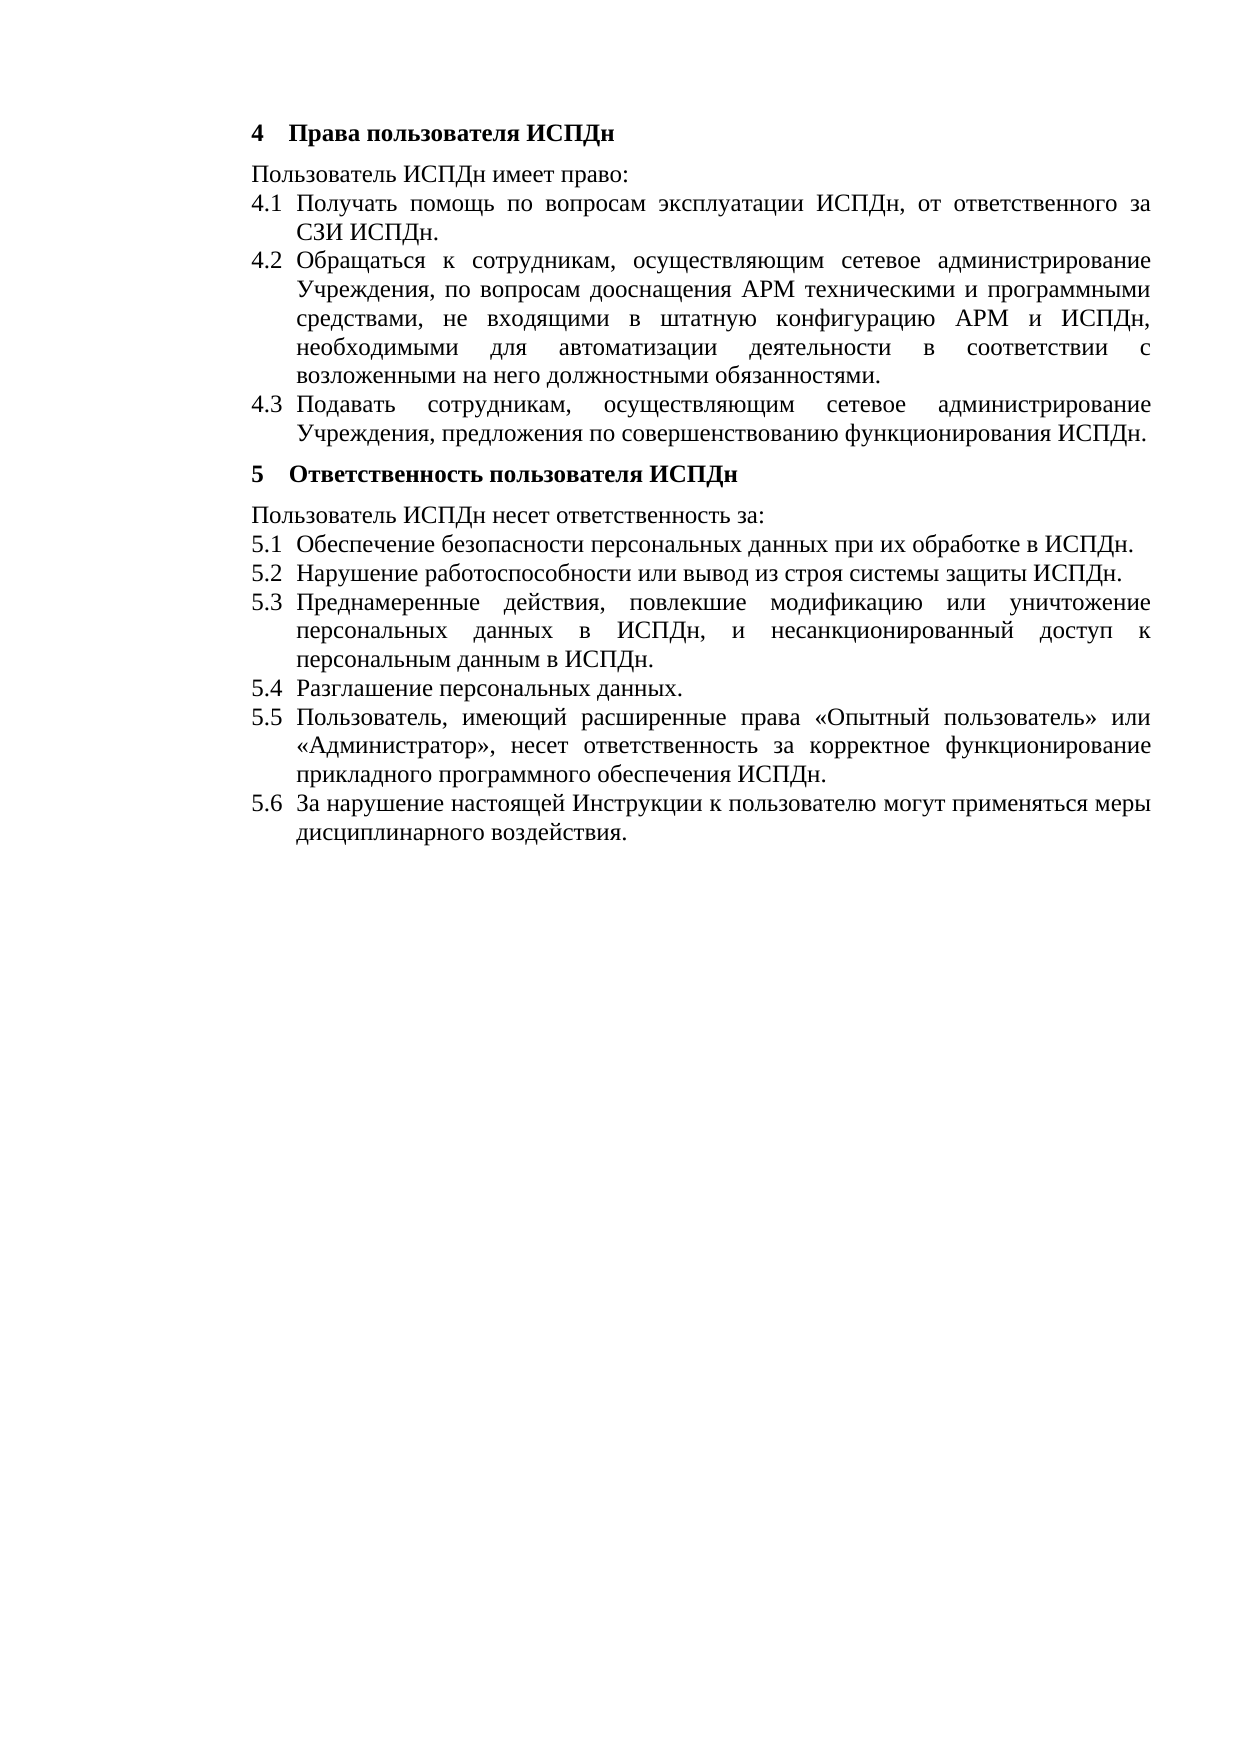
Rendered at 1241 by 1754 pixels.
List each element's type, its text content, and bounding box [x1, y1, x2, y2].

list Пользователь, имеющий расширенные права «Опытный пользователь» или «Администратор», несет ответственность за корректное функционирование прикладного программного обеспечения ИСПДн. [251, 702, 1152, 788]
list Обращаться к сотрудникам, осуществляющим сетевое администрирование Учреждения, по вопросам дооснащения АРМ техническими и программными средствами, не входящими в штатную конфигурацию АРМ и ИСПДн, необходимыми для автоматизации деятельности в соответствии с возложенными на него должностными обязанностями. [251, 246, 1152, 389]
text Пользователь ИСПДн имеет право: [177, 159, 1152, 188]
list Права пользователя ИСПДн [251, 118, 1152, 147]
list Подавать сотрудникам, осуществляющим сетевое администрирование Учреждения, предложения по совершенствованию функционирования ИСПДн. [251, 389, 1152, 447]
list Разглашение персональных данных. [251, 673, 1152, 702]
list Обеспечение безопасности персональных данных при их обработке в ИСПДн. [251, 529, 1152, 558]
list Получать помощь по вопросам эксплуатации ИСПДн, от ответственного за СЗИ ИСПДн. [251, 188, 1152, 246]
list За нарушение настоящей Инструкции к пользователю могут применяться меры дисциплинарного воздействия. [251, 788, 1152, 846]
list Ответственность пользователя ИСПДн [251, 459, 1152, 488]
text Пользователь ИСПДн несет ответственность за: [177, 501, 1152, 529]
list Нарушение работоспособности или вывод из строя системы защиты ИСПДн. [251, 558, 1152, 587]
list Преднамеренные действия, повлекшие модификацию или уничтожение персональных данных в ИСПДн, и несанкционированный доступ к персональным данным в ИСПДн. [251, 587, 1152, 673]
